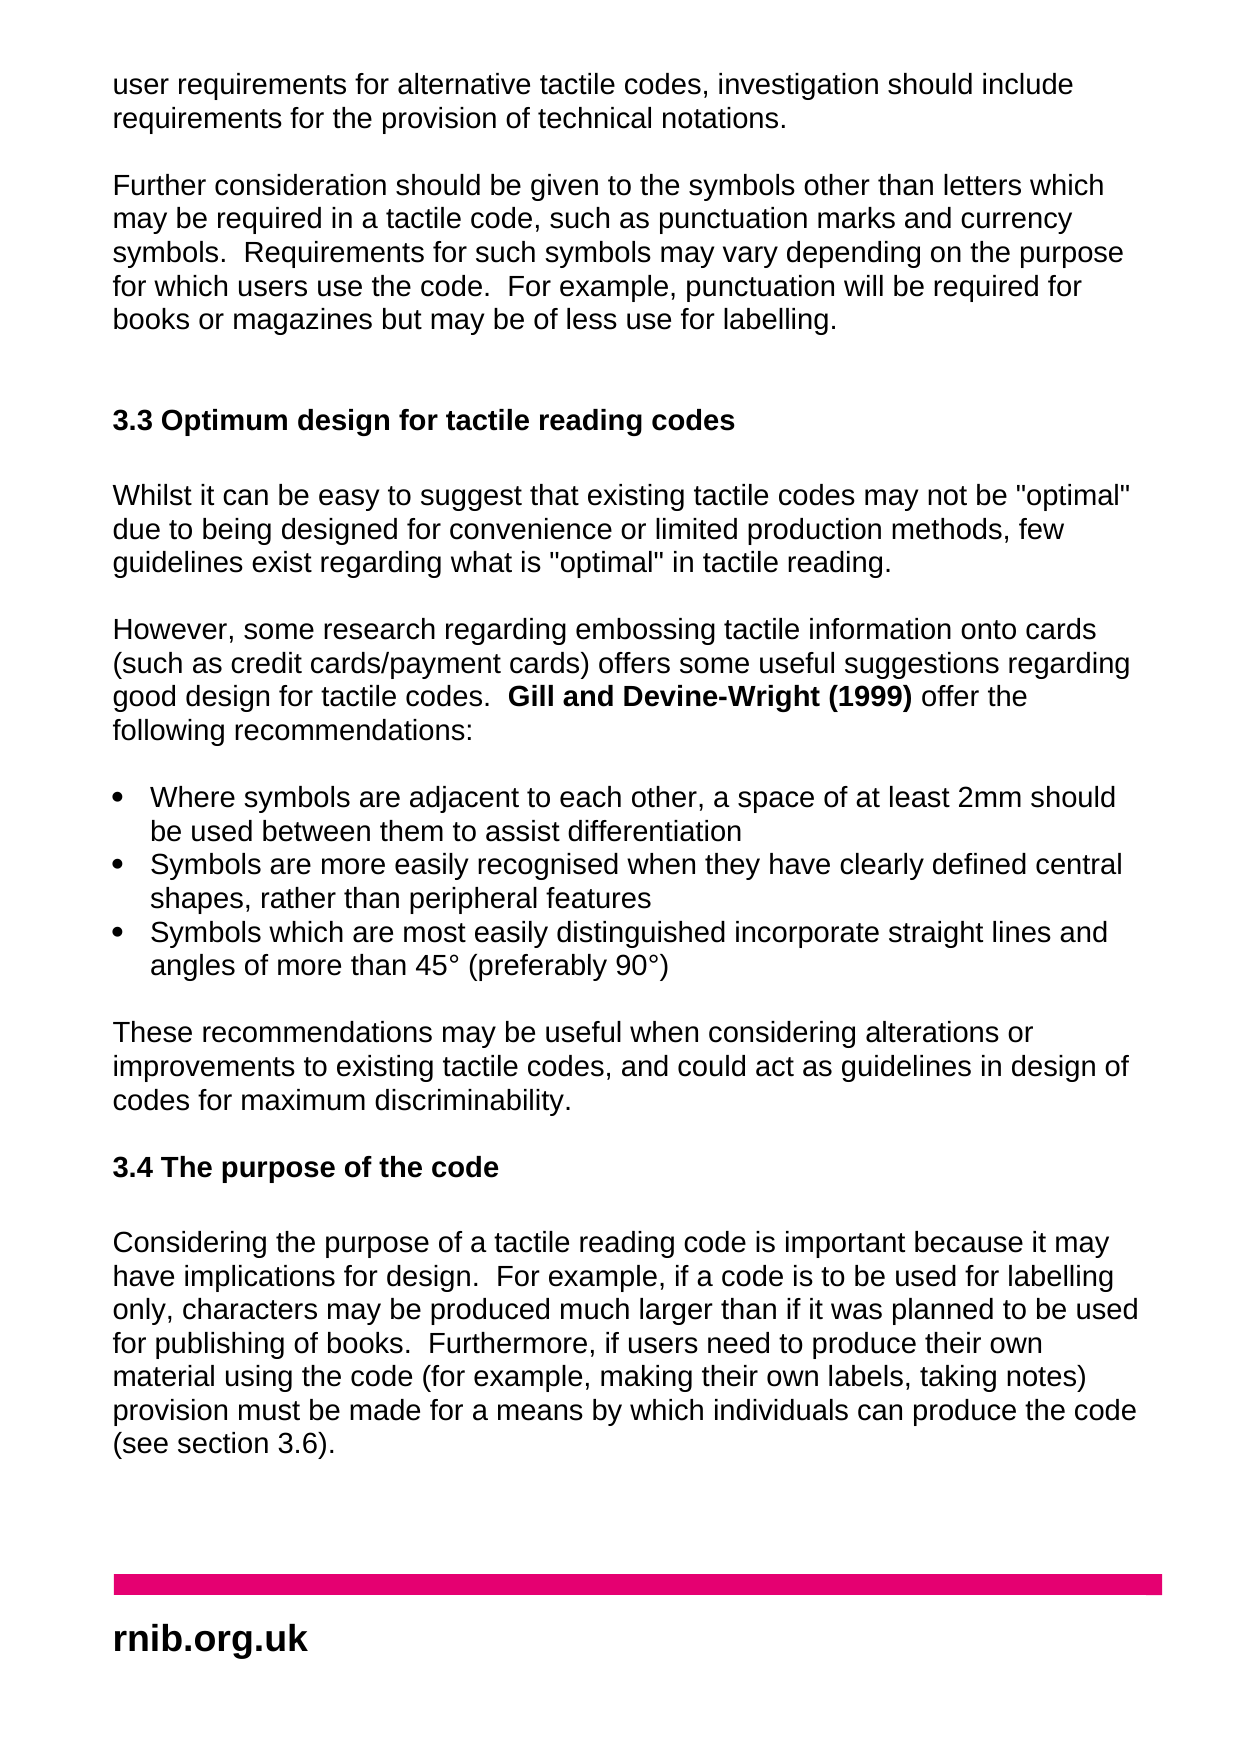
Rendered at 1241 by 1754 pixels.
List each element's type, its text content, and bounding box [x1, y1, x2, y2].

subtitle 3.3 Optimum design for tactile reading codes [112, 403, 1143, 436]
list Symbols are more easily recognised when they have clearly defined central shapes, rather than peripheral features [112, 847, 1143, 915]
text These recommendations may be useful when considering alterations or improvements to existing tactile codes, and could act as guidelines in design of codes for maximum discriminability. [112, 1016, 1143, 1116]
text Considering the purpose of a tactile reading code is important because it may have implications for design. For example, if a code is to be used for labelling only, characters may be produced much larger than if it was planned to be used for publishing of books. Furthermore, if users need to produce their own material using the code (for example, making their own labels, taking notes) provision must be made for a means by which individuals can produce the code (see section 3.6). [112, 1225, 1143, 1460]
text Whilst it can be easy to suggest that existing tactile codes may not be "optimal" due to being designed for convenience or limited production methods, few guidelines exist regarding what is "optimal" in tactile reading. [112, 478, 1143, 579]
list Where symbols are adjacent to each other, a space of at least 2mm should be used between them to assist differentiation [112, 780, 1143, 847]
list Symbols which are most easily distinguished incorporate straight lines and angles of more than 45° (preferably 90°) [112, 915, 1143, 982]
text Further consideration should be given to the symbols other than letters which may be required in a tactile code, such as punctuation marks and currency symbols. Requirements for such symbols may vary depending on the purpose for which users use the code. For example, punctuation will be required for books or magazines but may be of less use for labelling. [112, 168, 1143, 336]
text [112, 67, 1143, 134]
text However, some research regarding embossing tactile information onto cards (such as credit cards/payment cards) offers some useful suggestions regarding good design for tactile codes. Gill and Devine-Wright (1999) offer the following recommendations: [112, 612, 1143, 747]
subtitle 3.4 The purpose of the code [112, 1150, 1143, 1183]
